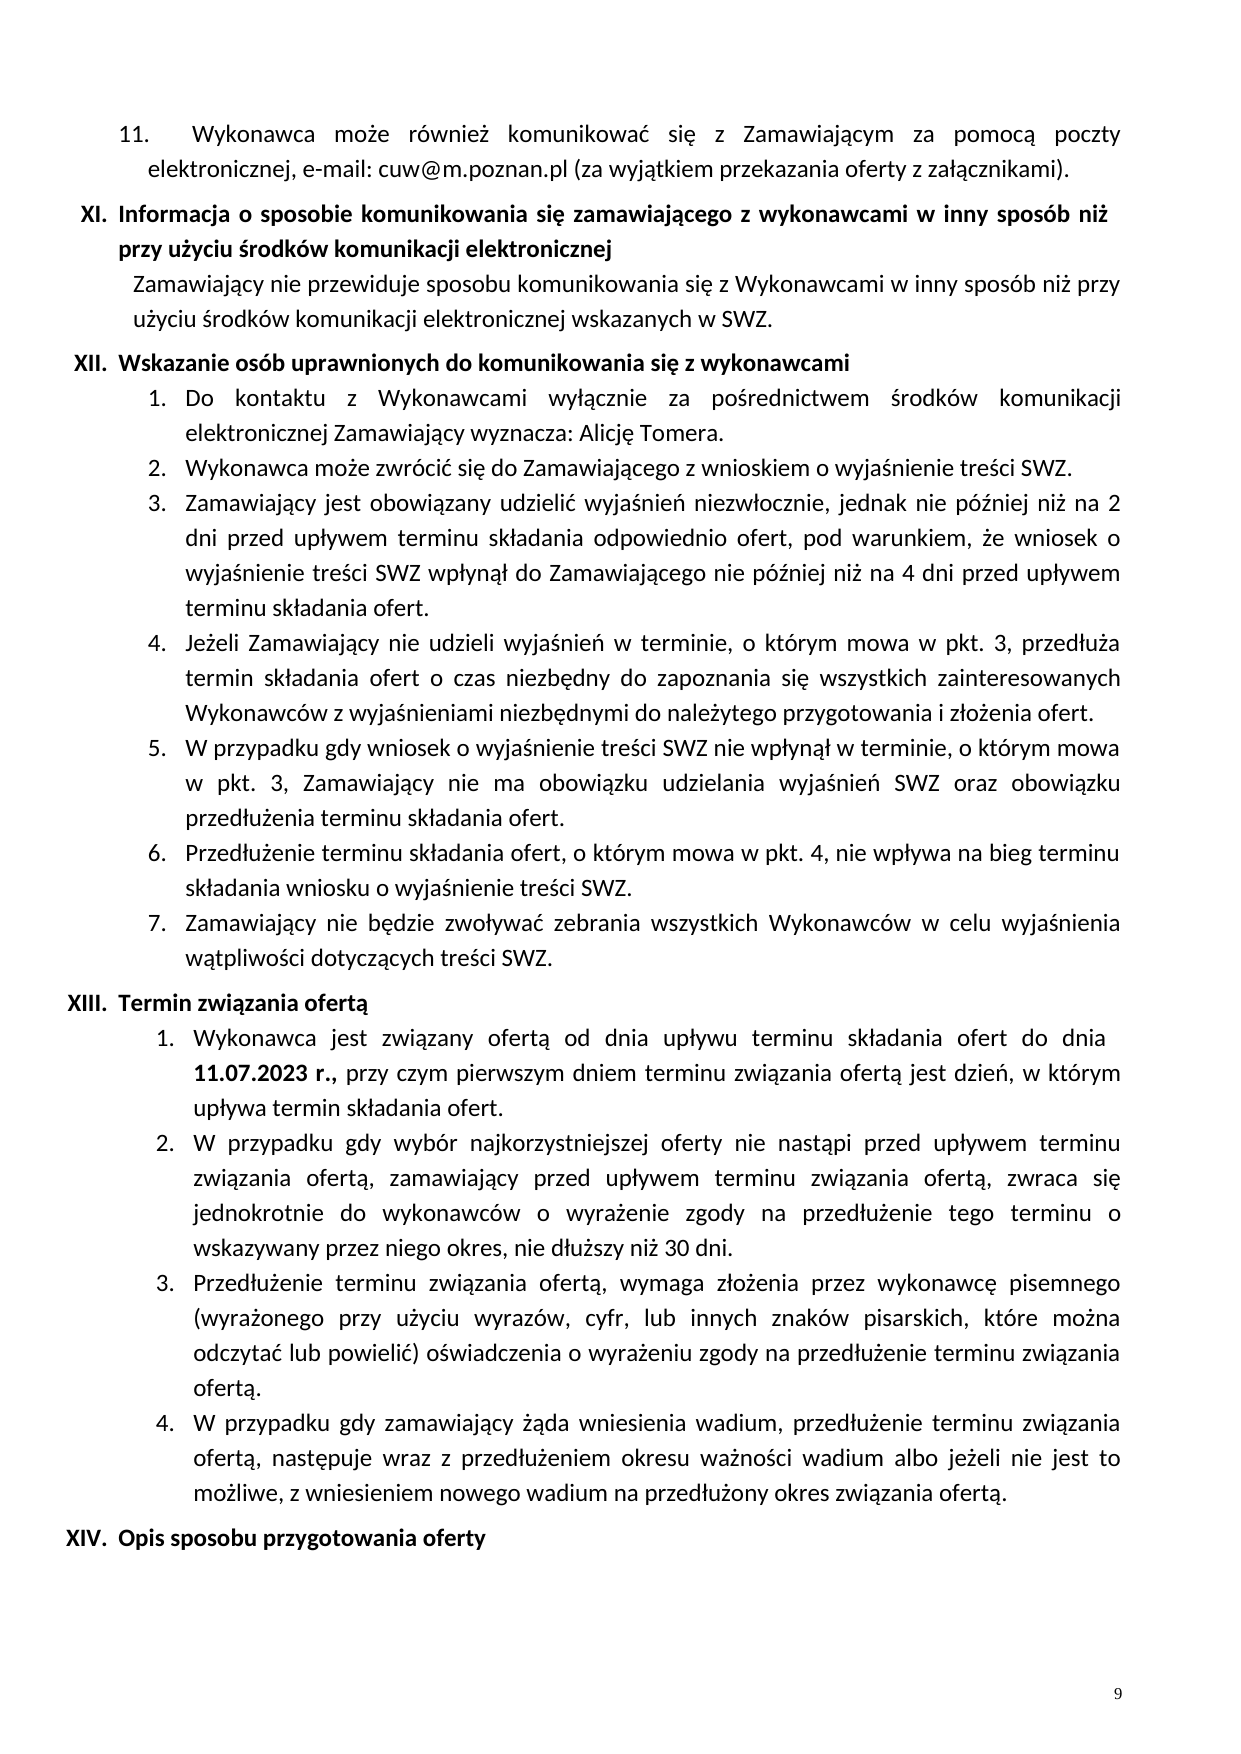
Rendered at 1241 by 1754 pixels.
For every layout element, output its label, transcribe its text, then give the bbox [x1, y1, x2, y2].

list W przypadku gdy wybór najkorzystniejszej oferty nie nastąpi przed upływem terminu związania ofertą, zamawiający przed upływem terminu związania ofertą, zwraca się jednokrotnie do wykonawców o wyrażenie zgody na przedłużenie tego terminu o wskazywany przez niego okres, nie dłuższy niż 30 dni. [156, 1127, 1122, 1263]
subtitle Informacja o sposobie komunikowania się zamawiającego z wykonawcami w inny sposób niż przy użyciu środków komunikacji elektronicznej [108, 198, 1109, 263]
subtitle Opis sposobu przygotowania oferty [108, 1522, 1109, 1552]
list Przedłużenie terminu związania ofertą, wymaga złożenia przez wykonawcę pisemnego (wyrażonego przy użyciu wyrazów, cyfr, lub innych znaków pisarskich, które można odczytać lub powielić) oświadczenia o wyrażeniu zgody na przedłużenie terminu związania ofertą. [156, 1267, 1122, 1403]
list Zamawiający nie będzie zwoływać zebrania wszystkich Wykonawców w celu wyjaśnienia wątpliwości dotyczących treści SWZ. [148, 907, 1122, 973]
list Zamawiający jest obowiązany udzielić wyjaśnień niezwłocznie, jednak nie później niż na 2 dni przed upływem terminu składania odpowiednio ofert, pod warunkiem, że wniosek o wyjaśnienie treści SWZ wpłynął do Zamawiającego nie później niż na 4 dni przed upływem terminu składania ofert. [148, 487, 1122, 623]
list W przypadku gdy zamawiający żąda wniesienia wadium, przedłużenie terminu związania ofertą, następuje wraz z przedłużeniem okresu ważności wadium albo jeżeli nie jest to możliwe, z wniesieniem nowego wadium na przedłużony okres związania ofertą. [156, 1407, 1122, 1508]
list Jeżeli Zamawiający nie udzieli wyjaśnień w terminie, o którym mowa w pkt. 3, przedłuża termin składania ofert o czas niezbędny do zapoznania się wszystkich zainteresowanych Wykonawców z wyjaśnieniami niezbędnymi do należytego przygotowania i złożenia ofert. [148, 627, 1122, 728]
list Do kontaktu z Wykonawcami wyłącznie za pośrednictwem środków komunikacji elektronicznej Zamawiający wyznacza: Alicję Tomera. [148, 382, 1122, 448]
list Przedłużenie terminu składania ofert, o którym mowa w pkt. 4, nie wpływa na bieg terminu składania wniosku o wyjaśnienie treści SWZ. [148, 837, 1122, 903]
list Zamawiający nie przewiduje sposobu komunikowania się z Wykonawcami w inny sposób niż przy użyciu środków komunikacji elektronicznej wskazanych w SWZ. [133, 268, 1122, 333]
subtitle Termin związania ofertą [108, 987, 1109, 1018]
subtitle Wskazanie osób uprawnionych do komunikowania się z wykonawcami [108, 347, 1109, 378]
list Wykonawca jest związany ofertą od dnia upływu terminu składania ofert do dnia 11.07.2023 r., przy czym pierwszym dniem terminu związania ofertą jest dzień, w którym upływa termin składania ofert. [156, 1022, 1122, 1123]
list Wykonawca może również komunikować się z Zamawiającym za pomocą poczty elektronicznej, e-mail: cuw@m.poznan.pl (za wyjątkiem przekazania oferty z załącznikami). [118, 118, 1122, 184]
list Wykonawca może zwrócić się do Zamawiającego z wnioskiem o wyjaśnienie treści SWZ. [148, 452, 1122, 483]
list W przypadku gdy wniosek o wyjaśnienie treści SWZ nie wpłynął w terminie, o którym mowa w pkt. 3, Zamawiający nie ma obowiązku udzielania wyjaśnień SWZ oraz obowiązku przedłużenia terminu składania ofert. [148, 732, 1122, 833]
